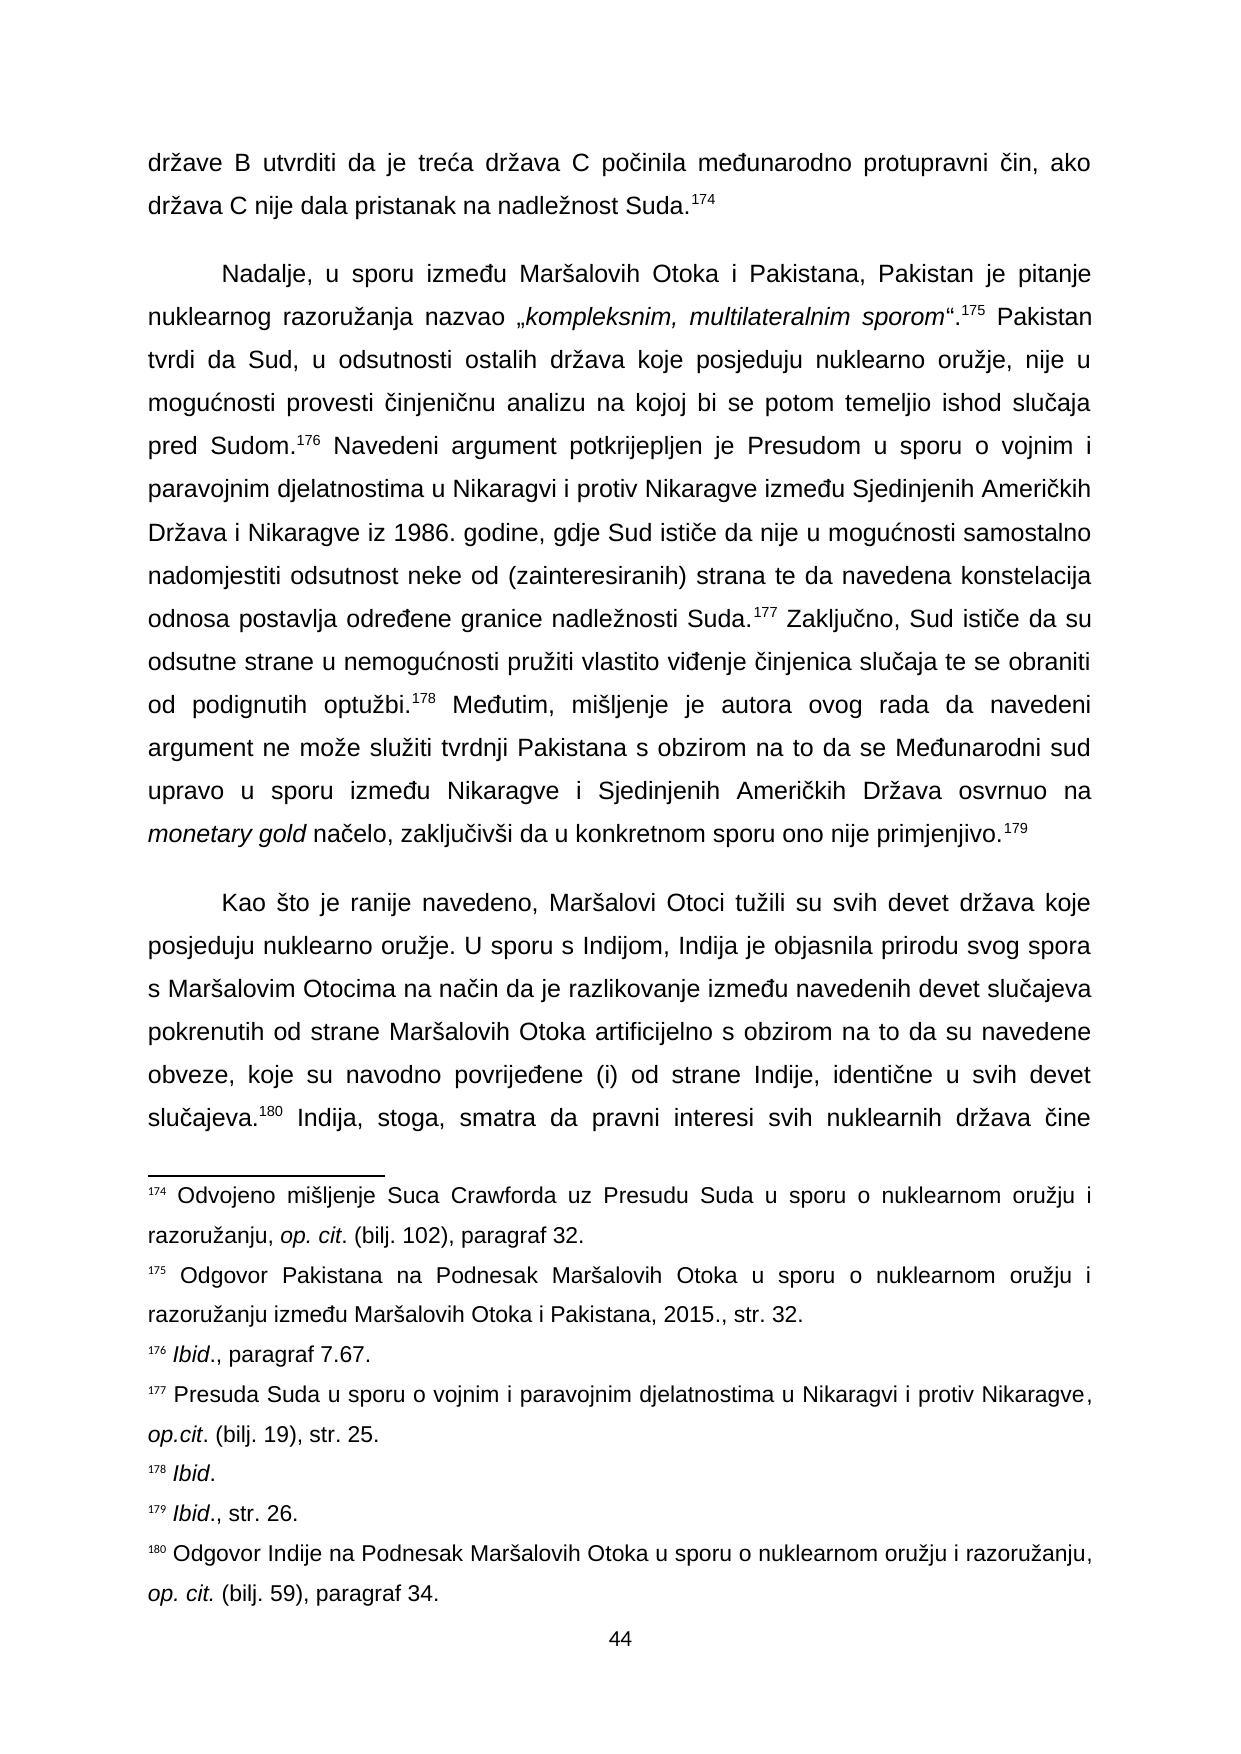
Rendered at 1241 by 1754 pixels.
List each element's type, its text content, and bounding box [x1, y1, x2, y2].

text Nadalje, u sporu između Maršalovih Otoka i Pakistana, Pakistan je pitanje nuklearnog razoružanja nazvao „kompleksnim, multilateralnim sporom“. Pakistan tvrdi da Sud, u odsutnosti ostalih država koje posjeduju nuklearno oružje, nije u mogućnosti provesti činjeničnu analizu na kojoj bi se potom temeljio ishod slučaja pred Sudom. Navedeni argument potkrijepljen je Presudom u sporu o vojnim i paravojnim djelatnostima u Nikaragvi i protiv Nikaragve između Sjedinjenih Američkih Država i Nikaragve iz 1986. godine, gdje Sud ističe da nije u mogućnosti samostalno nadomjestiti odsutnost neke od (zainteresiranih) strana te da navedena konstelacija odnosa postavlja određene granice nadležnosti Suda. Zaključno, Sud ističe da su odsutne strane u nemogućnosti pružiti vlastito viđenje činjenica slučaja te se obraniti od podignutih optužbi. Međutim, mišljenje je autora ovog rada da navedeni argument ne može služiti tvrdnji Pakistana s obzirom na to da se Međunarodni sud upravo u sporu između Nikaragve i Sjedinjenih Američkih Država osvrnuo na monetary gold načelo, zaključivši da u konkretnom sporu ono nije primjenjivo. [148, 259, 1093, 848]
text Kao što je ranije navedeno, Maršalovi Otoci tužili su svih devet država koje posjeduju nuklearno oružje. U sporu s Indijom, Indija je objasnila prirodu svog spora s Maršalovim Otocima na način da je razlikovanje između navedenih devet slučajeva pokrenutih od strane Maršalovih Otoka artificijelno s obzirom na to da su navedene obveze, koje su navodno povrijeđene (i) od strane Indije, identične u svih devet slučajeva. Indija, stoga, smatra da pravni interesi svih nuklearnih država čine predmet spora između nje i Maršalovih Otoka. Indija je tvrdila da je monetary gold načelo primjenjivo u sporu i da Sud, posljedično, nema nadležnost. [148, 888, 1093, 1132]
